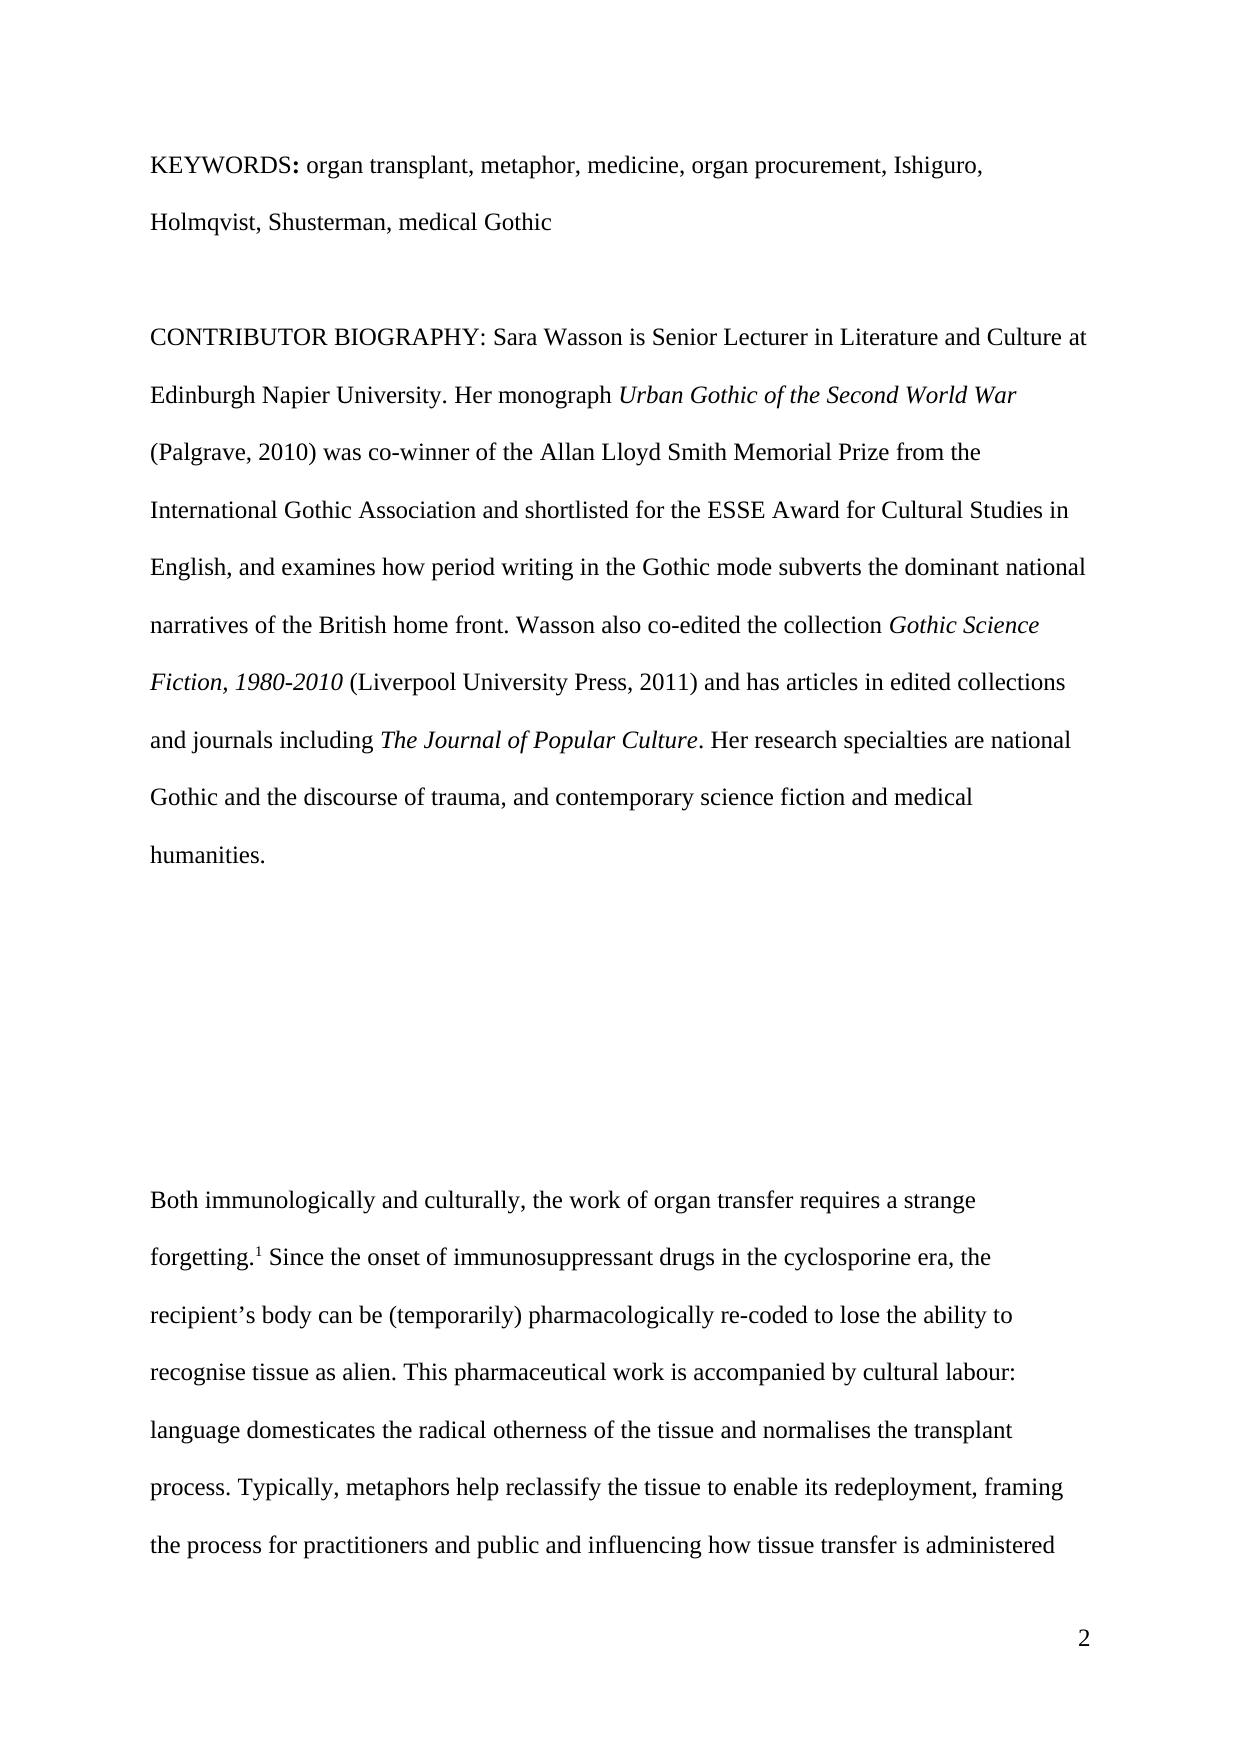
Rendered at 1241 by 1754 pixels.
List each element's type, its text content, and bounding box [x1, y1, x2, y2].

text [150, 1185, 1090, 1559]
text CONTRIBUTOR BIOGRAPHY: Sara Wasson is Senior Lecturer in Literature and Culture at Edinburgh Napier University. Her monograph Urban Gothic of the Second World War (Palgrave, 2010) was co-winner of the Allan Lloyd Smith Memorial Prize from the International Gothic Association and shortlisted for the ESSE Award for Cultural Studies in English, and examines how period writing in the Gothic mode subverts the dominant national narratives of the British home front. Wasson also co-edited the collection Gothic Science Fiction, 1980-2010 (Liverpool University Press, 2011) and has articles in edited collections and journals including The Journal of Popular Culture. Her research specialties are national Gothic and the discourse of trauma, and contemporary science fiction and medical humanities. [150, 322, 1090, 869]
text KEYWORDS: organ transplant, metaphor, medicine, organ procurement, Ishiguro, Holmqvist, Shusterman, medical Gothic [150, 150, 1090, 236]
